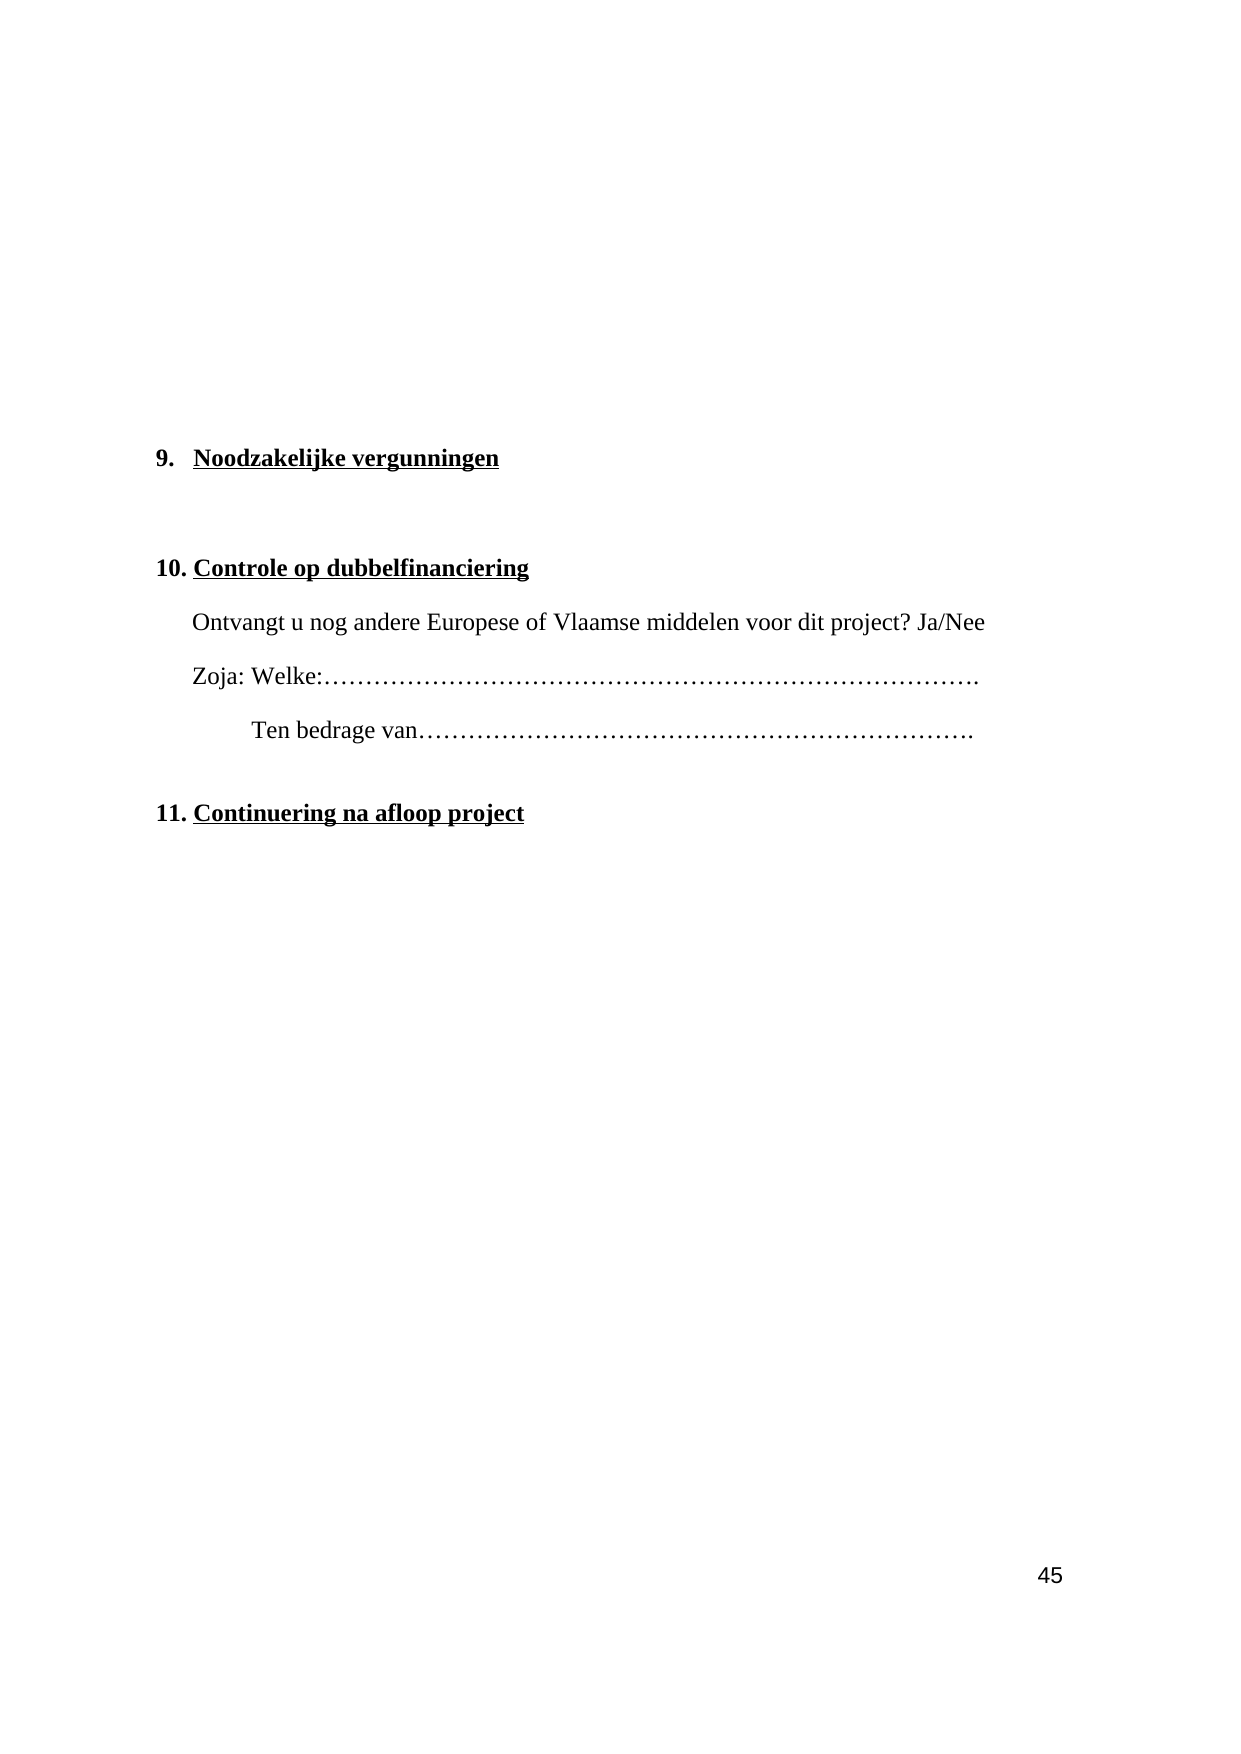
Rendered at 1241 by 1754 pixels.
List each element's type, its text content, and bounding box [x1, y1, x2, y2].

list Noodzakelijke vergunningen [156, 443, 1063, 472]
text Zoja: Welke:……………………………………………………………………. [118, 663, 1063, 690]
text Ten bedrage van…………………………………………………………. [192, 717, 1063, 744]
list Controle op dubbelfinanciering [156, 553, 1063, 582]
text Ontvangt u nog andere Europese of Vlaamse middelen voor dit project? Ja/Nee [192, 609, 1063, 636]
list Continuering na afloop project [156, 798, 1063, 827]
